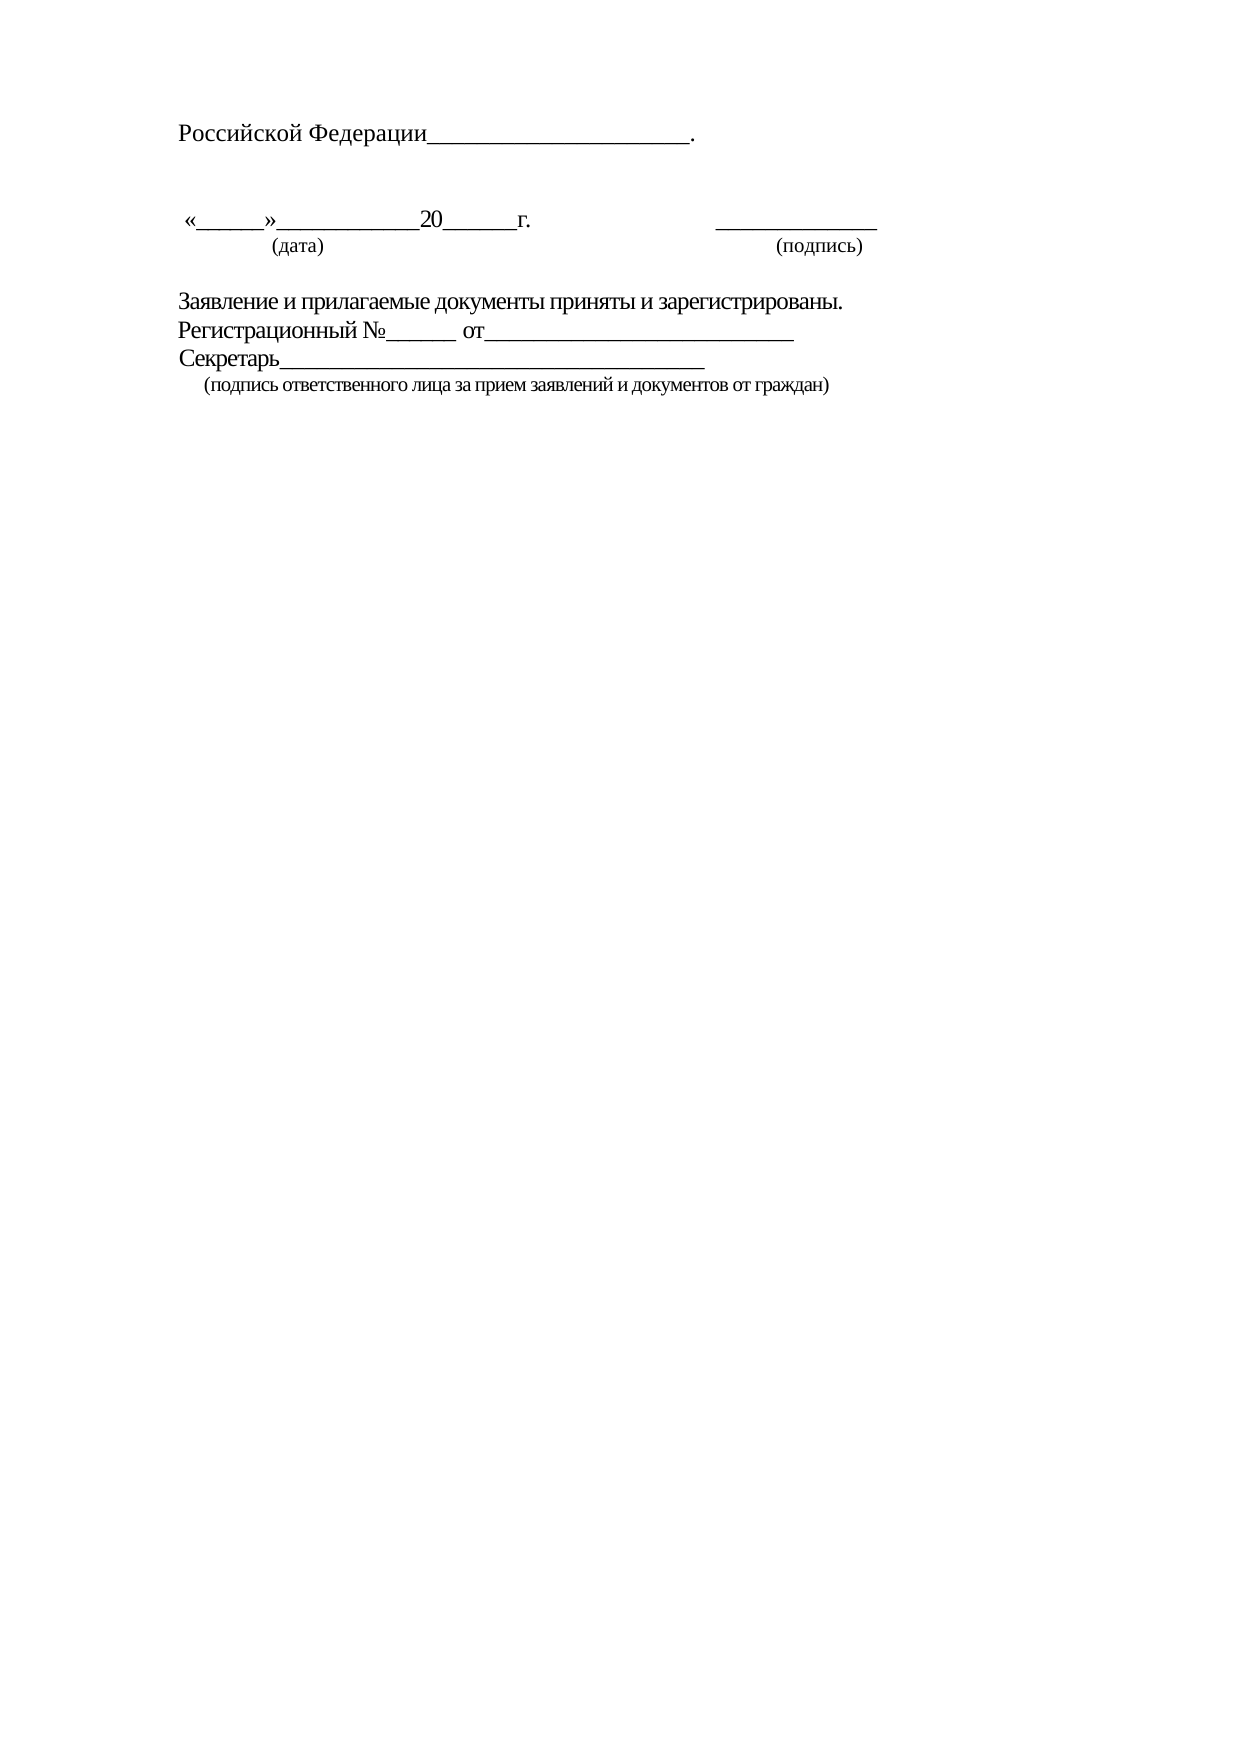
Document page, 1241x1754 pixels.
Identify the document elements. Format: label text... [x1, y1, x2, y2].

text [178, 118, 1153, 147]
text Секретарь [179, 343, 1153, 372]
text Заявление и прилагаемые документы приняты и зарегистрированы. [178, 286, 1153, 315]
text (дата) (подпись) [178, 233, 1153, 257]
text Регистрационный № от [177, 315, 1153, 343]
text (подпись ответственного лица за прием заявлений и документов от граждан) [203, 372, 1153, 396]
text « » 20 г. [184, 204, 1153, 233]
